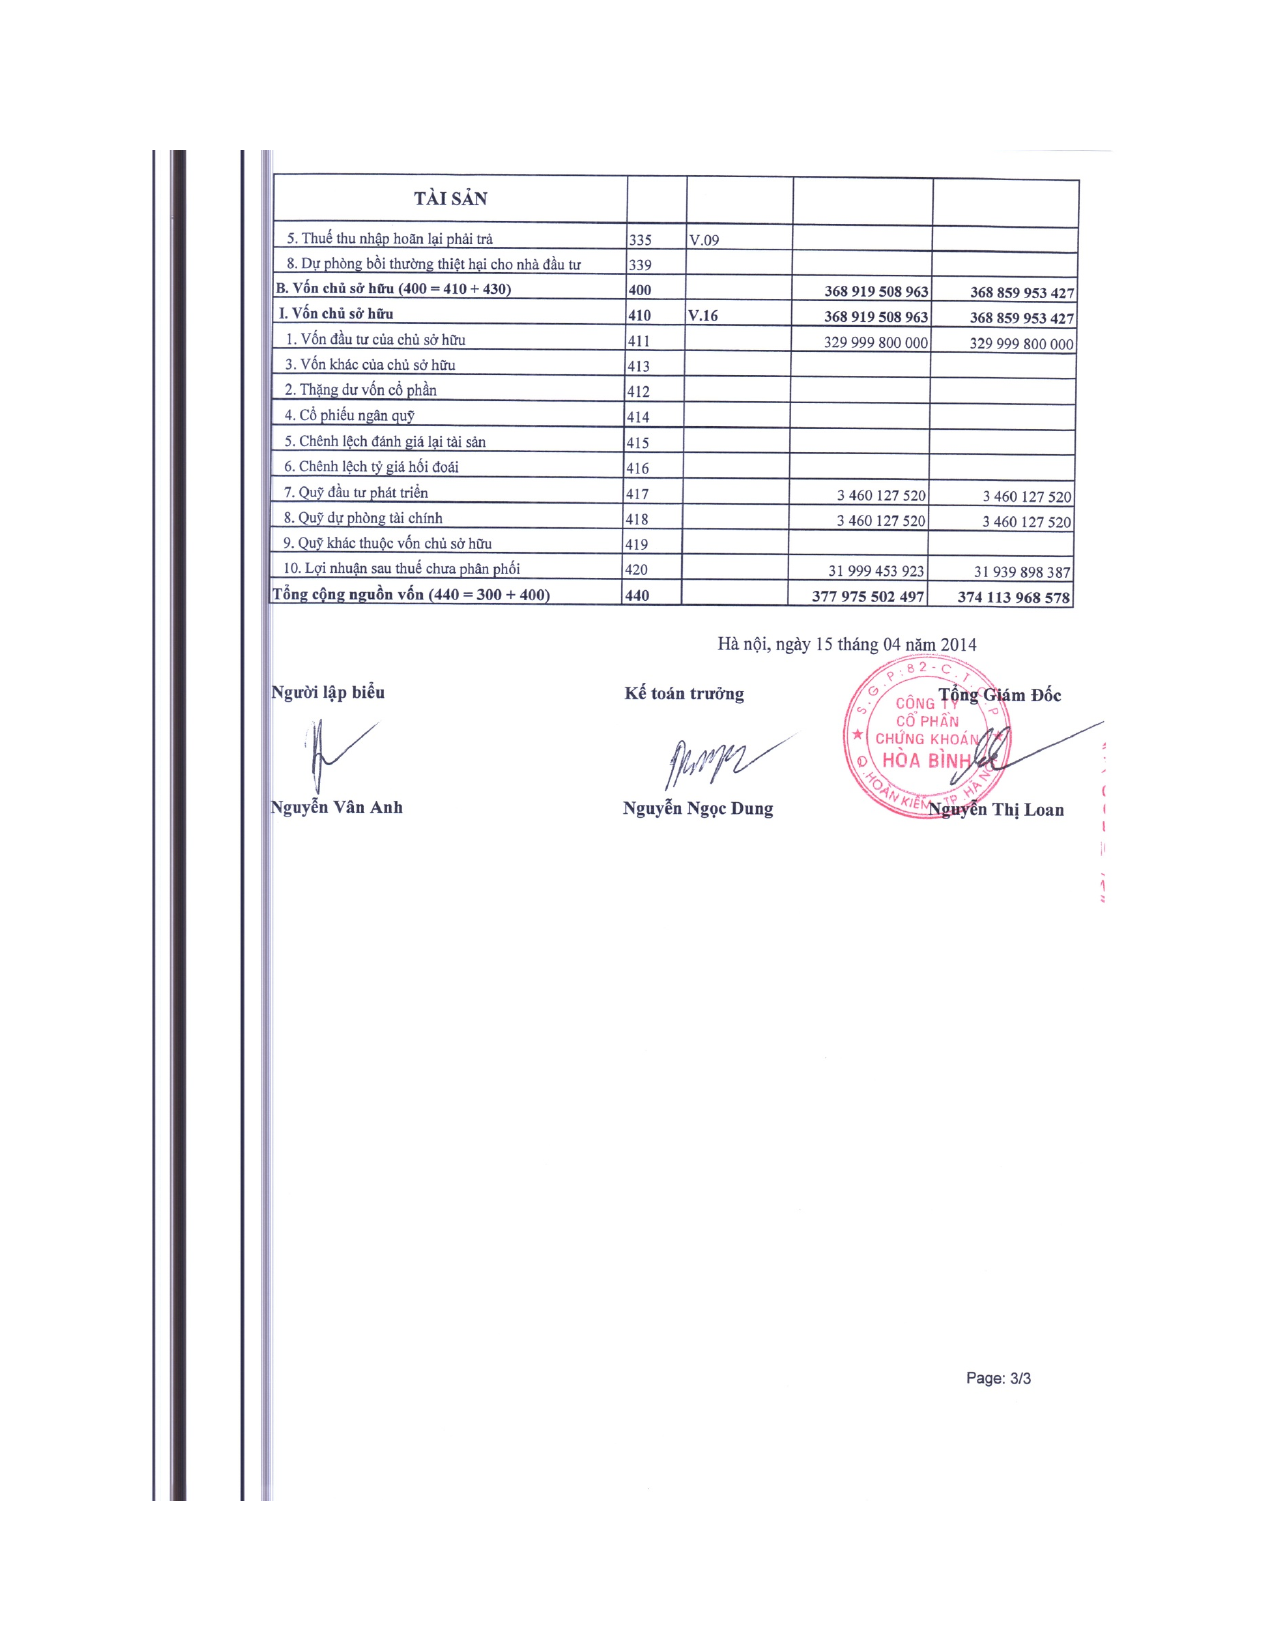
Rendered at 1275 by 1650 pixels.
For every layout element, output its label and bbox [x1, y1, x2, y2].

picture [150, 150, 1125, 1501]
